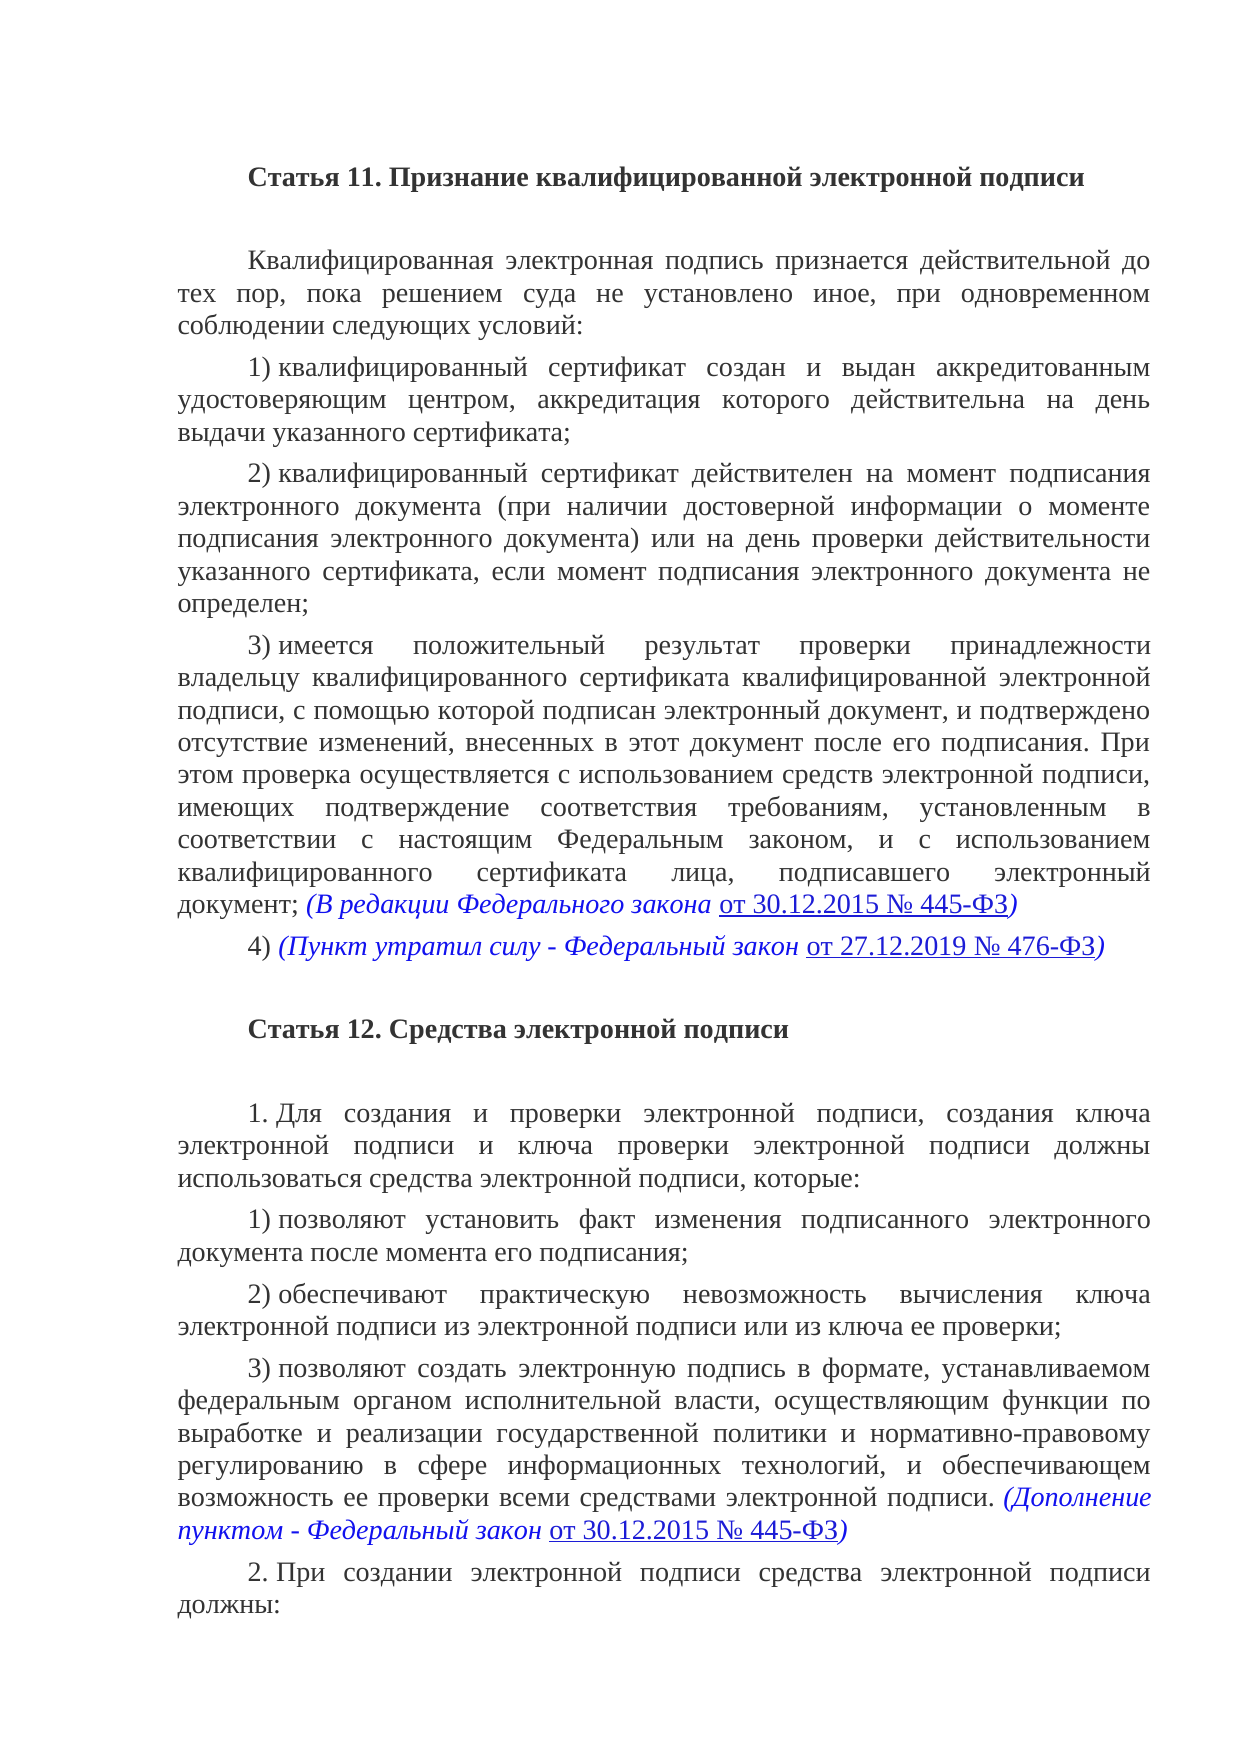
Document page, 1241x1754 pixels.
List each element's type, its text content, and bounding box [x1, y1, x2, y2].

text Квалифицированная электронная подпись признается действительной до тех пор, пока решением суда не установлено иное, при одновременном соблюдении следующих условий: [177, 243, 1152, 341]
text 3) имеется положительный результат проверки принадлежности владельцу квалифицированного сертификата квалифицированной электронной подписи, с помощью которой подписан электронный документ, и подтверждено отсутствие изменений, внесенных в этот документ после его подписания. При этом проверка осуществляется с использованием средств электронной подписи, имеющих подтверждение соответствия требованиям, установленным в соответствии с настоящим Федеральным законом, и с использованием квалифицированного сертификата лица, подписавшего электронный документ; (В редакции Федерального закона от 30.12.2015 № 445-ФЗ) [177, 628, 1152, 919]
text 4) (Пункт утратил силу - Федеральный закон от 27.12.2019 № 476-ФЗ) [177, 929, 1152, 961]
text Статья 12. Средства электронной подписи [247, 1012, 1152, 1045]
text 3) позволяют создать электронную подпись в формате, устанавливаемом федеральным органом исполнительной власти, осуществляющим функции по выработке и реализации государственной политики и нормативно-правовому регулированию в сфере информационных технологий, и обеспечивающем возможность ее проверки всеми средствами электронной подписи. (Дополнение пунктом - Федеральный закон от 30.12.2015 № 445-ФЗ) [177, 1351, 1152, 1545]
text 2. При создании электронной подписи средства электронной подписи должны: [177, 1554, 1152, 1619]
text 1) квалифицированный сертификат создан и выдан аккредитованным удостоверяющим центром, аккредитация которого действительна на день выдачи указанного сертификата; [177, 350, 1152, 447]
text 1) позволяют установить факт изменения подписанного электронного документа после момента его подписания; [177, 1202, 1152, 1267]
text Статья 11. Признание квалифицированной электронной подписи [247, 160, 1152, 192]
text 2) обеспечивают практическую невозможность вычисления ключа электронной подписи из электронной подписи или из ключа ее проверки; [177, 1277, 1152, 1341]
text 2) квалифицированный сертификат действителен на момент подписания электронного документа (при наличии достоверной информации о моменте подписания электронного документа) или на день проверки действительности указанного сертификата, если момент подписания электронного документа не определен; [177, 457, 1152, 618]
text 1. Для создания и проверки электронной подписи, создания ключа электронной подписи и ключа проверки электронной подписи должны использоваться средства электронной подписи, которые: [177, 1096, 1152, 1193]
